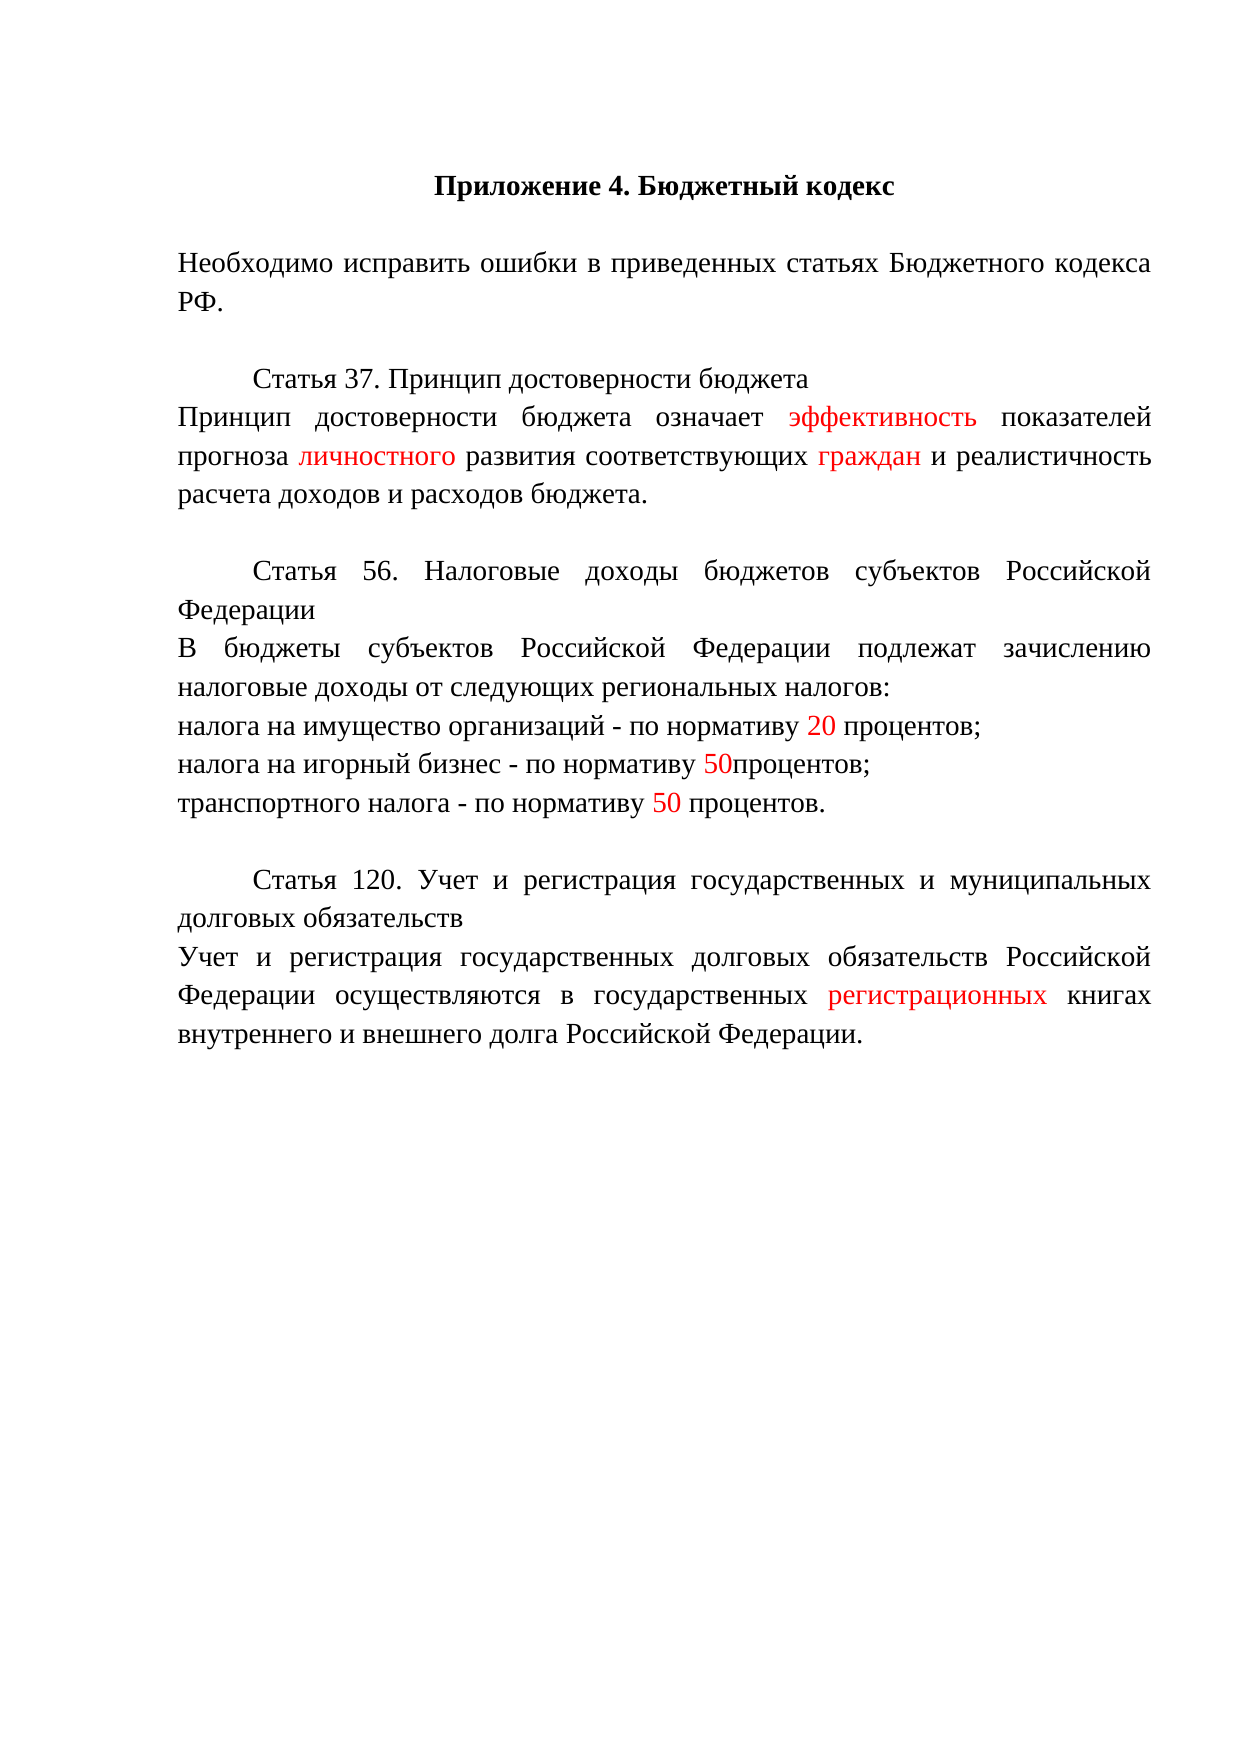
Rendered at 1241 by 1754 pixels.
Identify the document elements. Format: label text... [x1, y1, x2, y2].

list Учет и регистрация государственных долговых обязательств Российской Федерации осуществляются в государственных регистрационных книгах внутреннего и внешнего долга Российской Федерации. [177, 939, 1152, 1049]
list Принцип достоверности бюджета означает эффективность показателей прогноза личностного развития соответствующих граждан и реалистичность расчета доходов и расходов бюджета. [177, 399, 1152, 510]
list Необходимо исправить ошибки в приведенных статьях Бюджетного кодекса РФ. [177, 245, 1152, 317]
list Статья 120. Учет и регистрация государственных и муниципальных долговых обязательств [177, 862, 1152, 934]
list налога на имущество организаций - по нормативу 20 процентов; [177, 708, 1152, 741]
list Статья 56. Налоговые доходы бюджетов субъектов Российской Федерации [177, 553, 1152, 626]
subtitle Приложение 4. Бюджетный кодекс [177, 168, 1152, 202]
list транспортного налога - по нормативу 50 процентов. [177, 785, 1152, 818]
list В бюджеты субъектов Российской Федерации подлежат зачислению налоговые доходы от следующих региональных налогов: [177, 631, 1152, 703]
list Статья 37. Принцип достоверности бюджета [252, 361, 1152, 394]
list налога на игорный бизнес - по нормативу 50процентов; [177, 746, 1152, 780]
